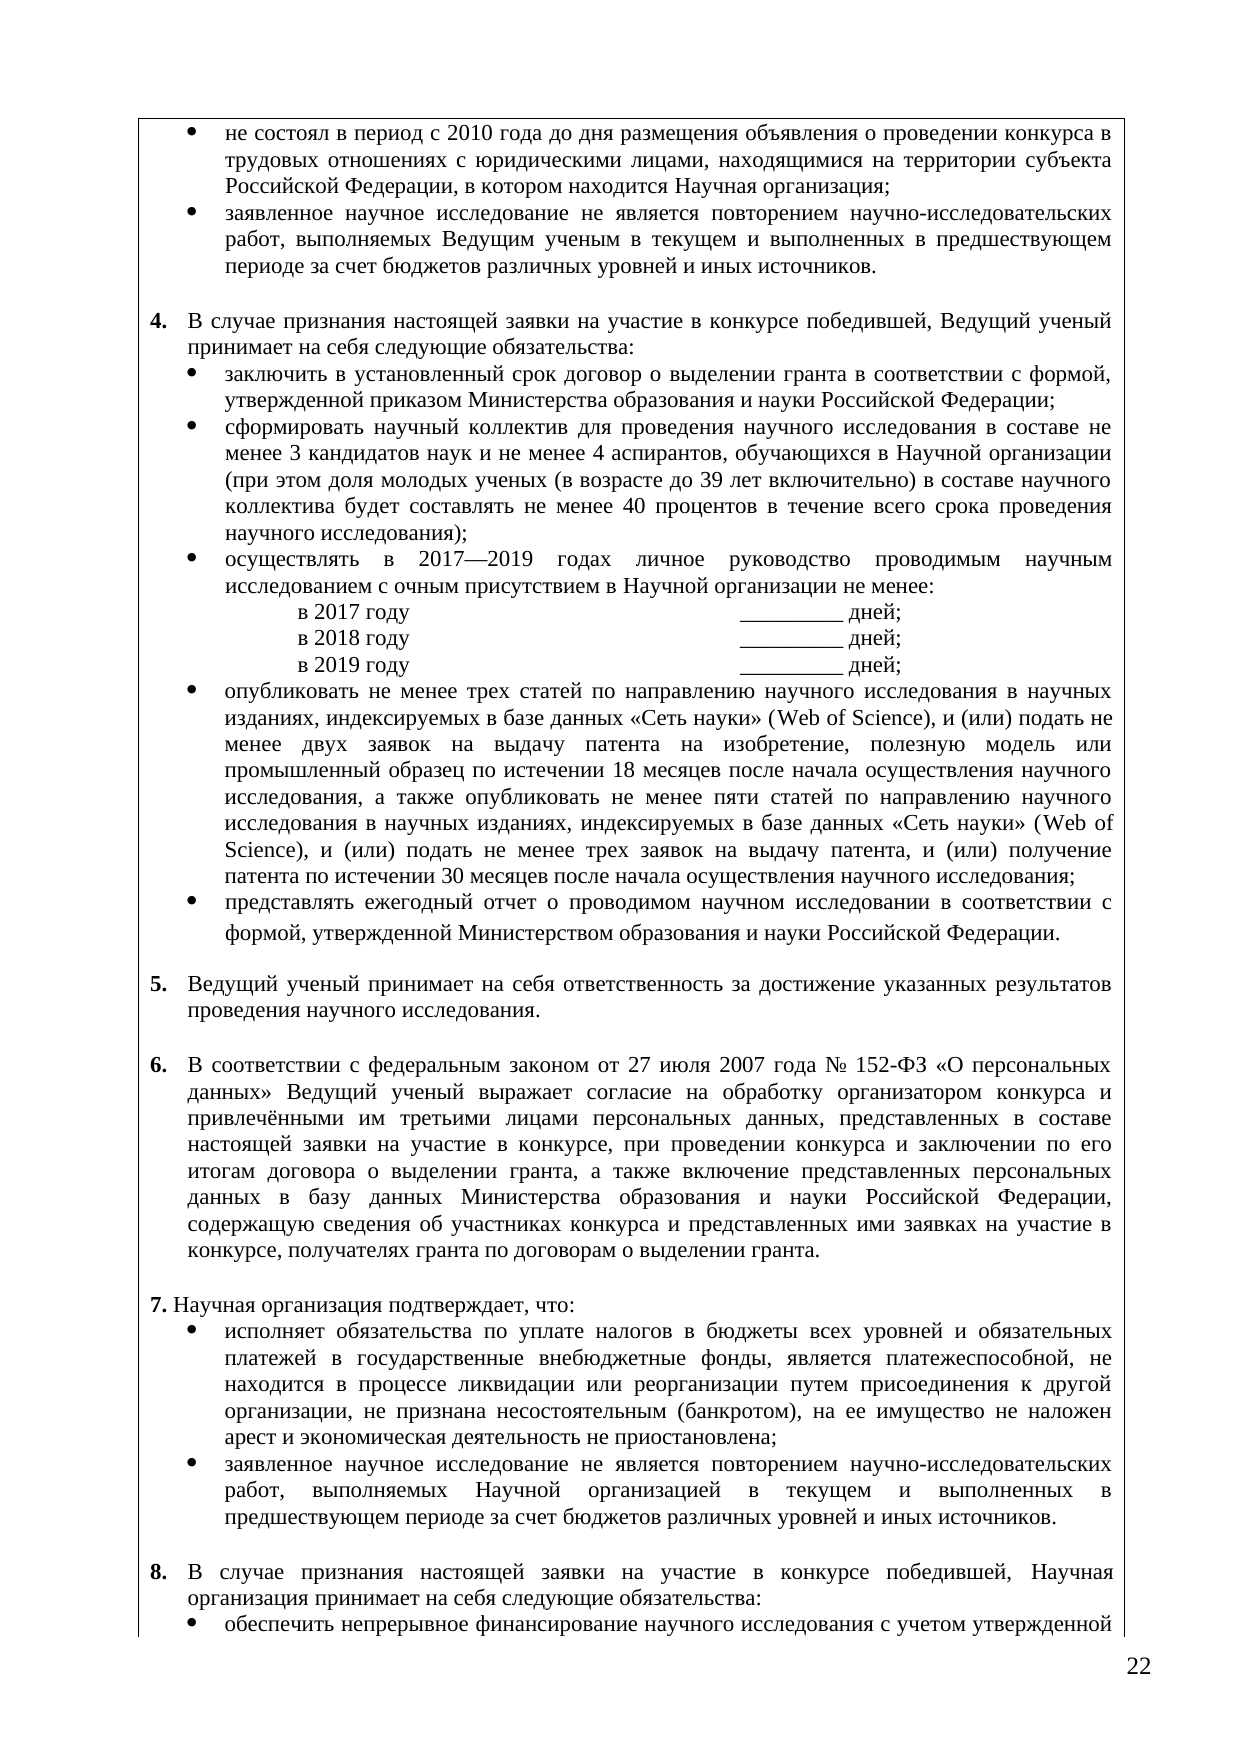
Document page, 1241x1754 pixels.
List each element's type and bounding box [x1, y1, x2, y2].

table_header [139, 119, 1124, 1637]
